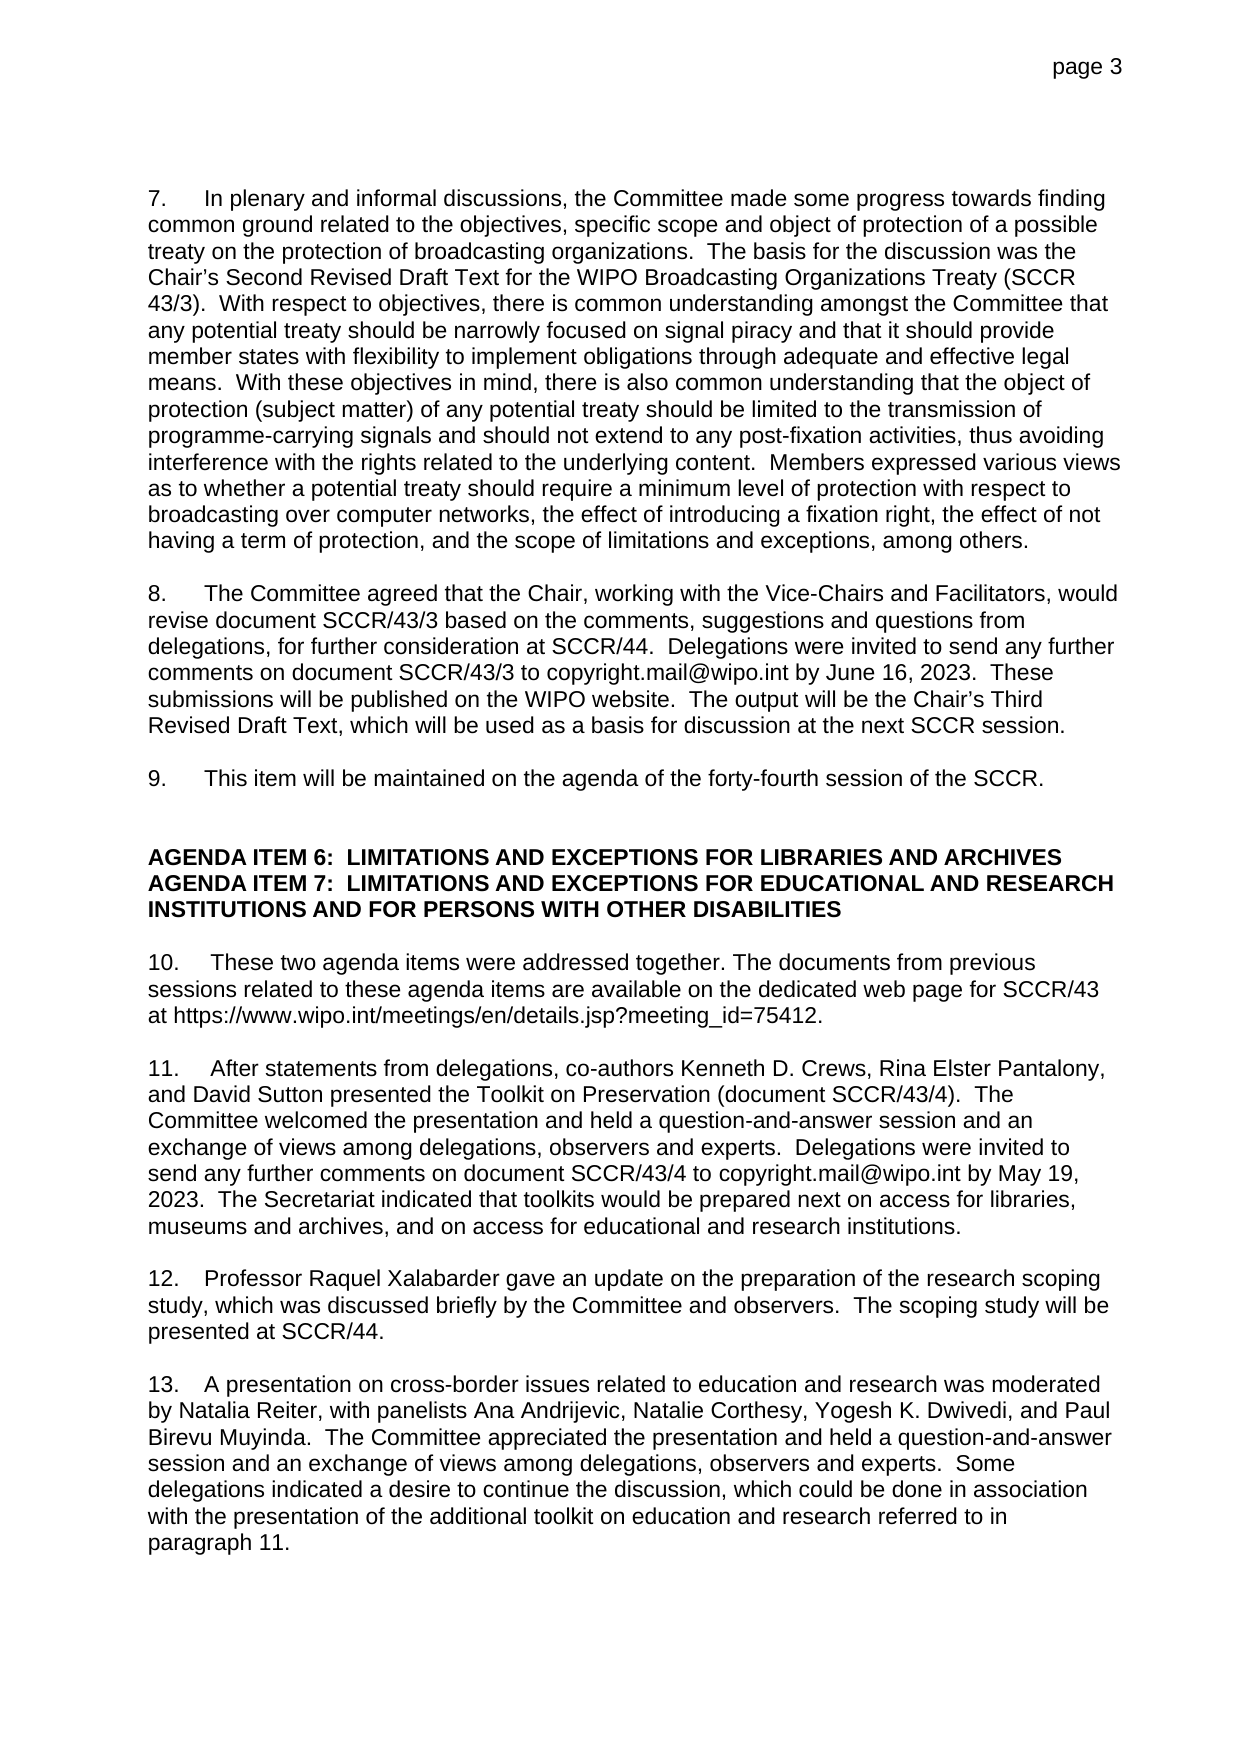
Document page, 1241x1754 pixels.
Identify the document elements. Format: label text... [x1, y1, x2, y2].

list In plenary and informal discussions, the Committee made some progress towards finding common ground related to the objectives, specific scope and object of protection of a possible treaty on the protection of broadcasting organizations. The basis for the discussion was the Chair’s Second Revised Draft Text for the WIPO Broadcasting Organizations Treaty (SCCR 43/3). With respect to objectives, there is common understanding amongst the Committee that any potential treaty should be narrowly focused on signal piracy and that it should provide member states with flexibility to implement obligations through adequate and effective legal means. With these objectives in mind, there is also common understanding that the object of protection (subject matter) of any potential treaty should be limited to the transmission of programme-carrying signals and should not extend to any post-fixation activities, thus avoiding interference with the rights related to the underlying content. Members expressed various views as to whether a potential treaty should require a minimum level of protection with respect to broadcasting over computer networks, the effect of introducing a fixation right, the effect of not having a term of protection, and the scope of limitations and exceptions, among others. [148, 185, 1122, 554]
subtitle AGENDA ITEM 6: Limitations and exceptions for libraries and archives [148, 844, 1122, 870]
list This item will be maintained on the agenda of the forty-fourth session of the SCCR. [148, 765, 1122, 791]
list These two agenda items were addressed together. The documents from previous sessions related to these agenda items are available on the dedicated web page for SCCR/43 at https://www.wipo.int/meetings/en/details.jsp?meeting_id=75412. [148, 949, 1122, 1028]
subtitle AGENDA ITEM 7: Limitations and exceptions for educational and research institutions and for persons with other disabilities [148, 870, 1122, 923]
list The Committee agreed that the Chair, working with the Vice-Chairs and Facilitators, would revise document SCCR/43/3 based on the comments, suggestions and questions from delegations, for further consideration at SCCR/44. Delegations were invited to send any further comments on document SCCR/43/3 to copyright.mail@wipo.int by June 16, 2023. These submissions will be published on the WIPO website. The output will be the Chair’s Third Revised Draft Text, which will be used as a basis for discussion at the next SCCR session. [148, 580, 1122, 738]
list After statements from delegations, co-authors Kenneth D. Crews, Rina Elster Pantalony, and David Sutton presented the Toolkit on Preservation (document SCCR/43/4). The Committee welcomed the presentation and held a question-and-answer session and an exchange of views among delegations, observers and experts. Delegations were invited to send any further comments on document SCCR/43/4 to copyright.mail@wipo.int by May 19, 2023. The Secretariat indicated that toolkits would be prepared next on access for libraries, museums and archives, and on access for educational and research institutions. [148, 1054, 1122, 1239]
list A presentation on cross-border issues related to education and research was moderated by Natalia Reiter, with panelists Ana Andrijevic, Natalie Corthesy, Yogesh K. Dwivedi, and Paul Birevu Muyinda. The Committee appreciated the presentation and held a question-and-answer session and an exchange of views among delegations, observers and experts. Some delegations indicated a desire to continue the discussion, which could be done in association with the presentation of the additional toolkit on education and research referred to in paragraph 11. [148, 1371, 1122, 1555]
list Professor Raquel Xalabarder gave an update on the preparation of the research scoping study, which was discussed briefly by the Committee and observers. The scoping study will be presented at SCCR/44. [148, 1265, 1122, 1344]
